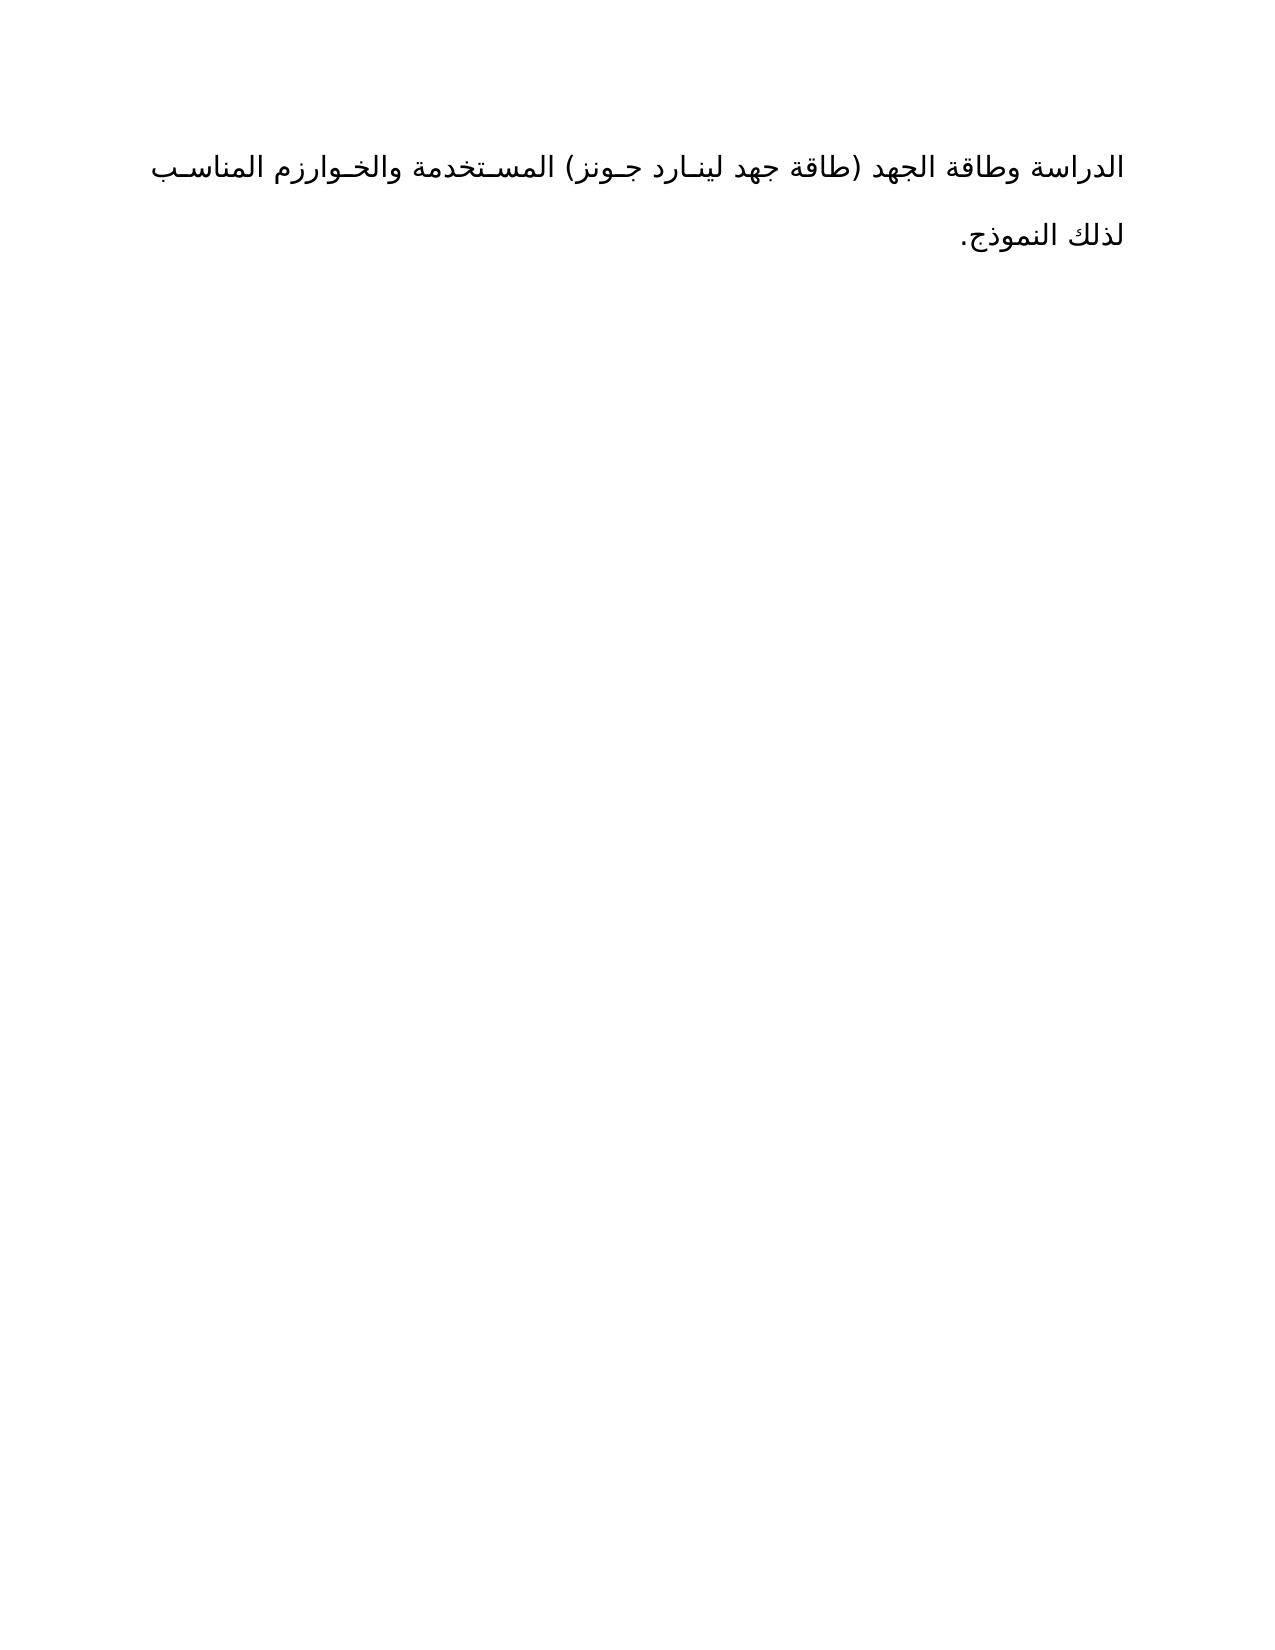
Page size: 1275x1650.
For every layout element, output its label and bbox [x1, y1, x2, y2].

text [150, 150, 1125, 252]
